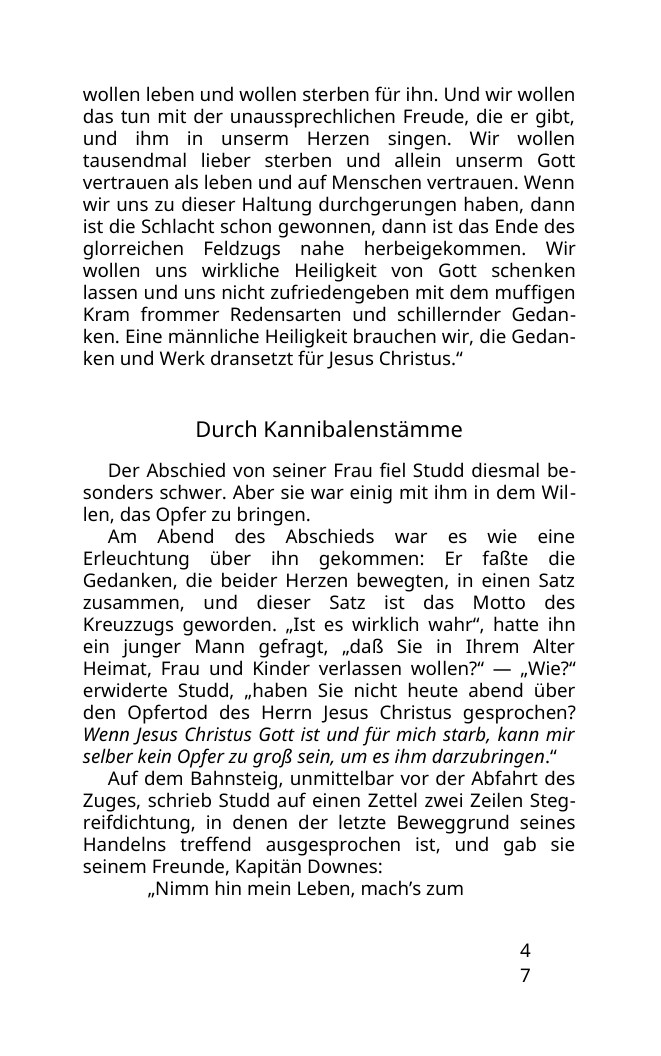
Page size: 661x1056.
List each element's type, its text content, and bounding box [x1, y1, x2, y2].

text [83, 84, 576, 369]
text Am Abend des Abschieds war es wie eine Erleuchtung über ihn gekommen: Er faßte die Gedanken, die beider Herzen bewegten, in einen Satz zusammen, und dieser Satz ist das Motto des Kreuzzugs geworden. „Ist es wirklich wahr“, hatte ihn ein junger Mann gefragt, „daß Sie in Ihrem Alter Heimat, Frau und Kinder verlassen wollen?“ — „Wie?“ erwiderte Studd, „haben Sie nicht heute abend über den Opfertod des Herrn Jesus Christus gesprochen? Wenn Jesus Christus Gott ist und für mich starb, kann mir selber kein Opfer zu groß sein, um es ihm darzubringen.“ [83, 526, 576, 768]
text Der Abschied von seiner Frau fiel Studd diesmal besonders schwer. Aber sie war einig mit ihm in dem Willen, das Opfer zu bringen. [83, 460, 576, 526]
subtitle Durch Kannibalenstämme [83, 419, 576, 441]
text Auf dem Bahnsteig, unmittelbar vor der Abfahrt des Zuges, schrieb Studd auf einen Zettel zwei Zeilen Stegreifdichtung, in denen der letzte Beweggrund seines Handelns treffend ausgesprochen ist, und gab sie seinem Freunde, Kapitän Downes: [83, 768, 576, 878]
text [147, 878, 498, 900]
